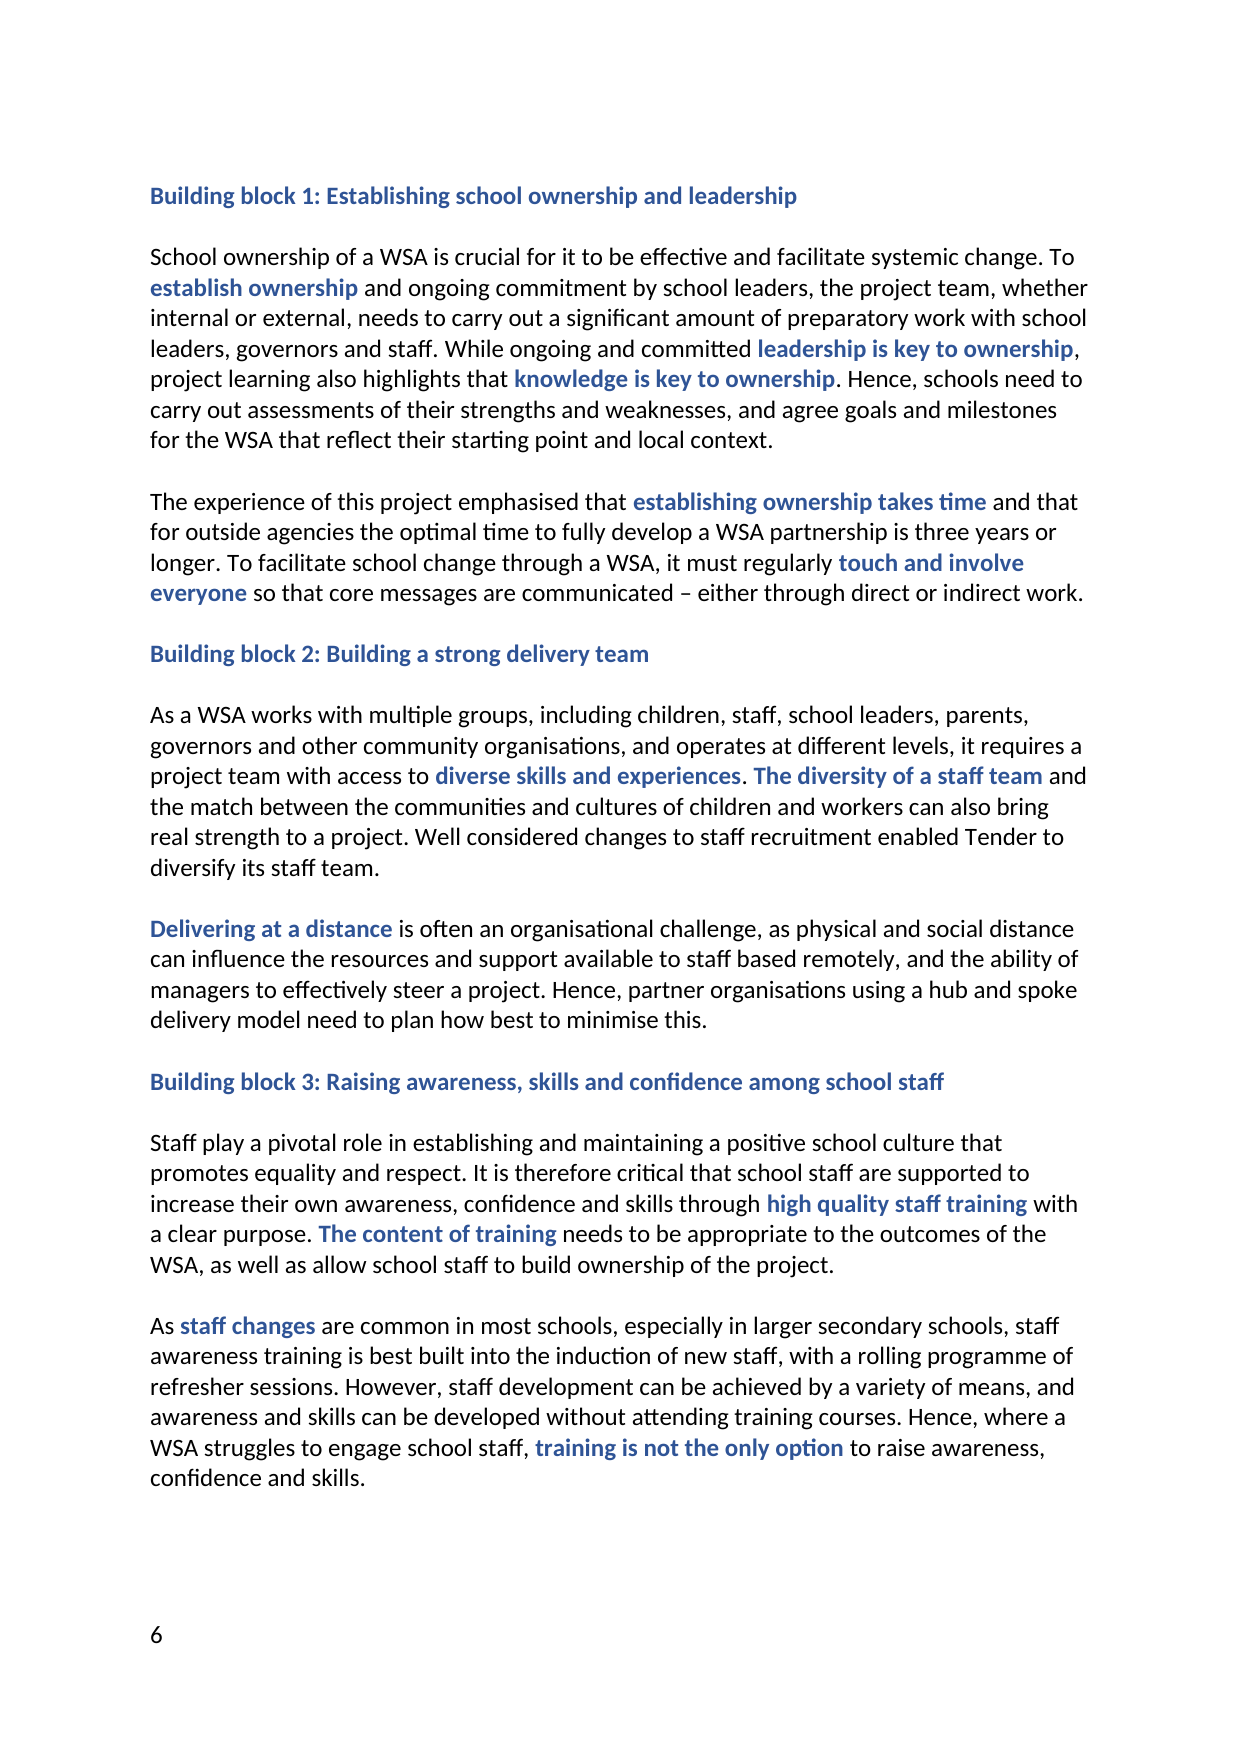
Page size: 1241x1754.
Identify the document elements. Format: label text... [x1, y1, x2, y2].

text Building block 3: Raising awareness, skills and confidence among school staff [150, 1066, 1090, 1096]
text As staff changes are common in most schools, especially in larger secondary schools, staff awareness training is best built into the induction of new staff, with a rolling programme of refresher sessions. However, staff development can be achieved by a variety of means, and awareness and skills can be developed without attending training courses. Hence, where a WSA struggles to engage school staff, training is not the only option to raise awareness, confidence and skills. [150, 1310, 1090, 1493]
text Delivering at a distance is often an organisational challenge, as physical and social distance can influence the resources and support available to staff based remotely, and the ability of managers to effectively steer a project. Hence, partner organisations using a hub and spoke delivery model need to plan how best to minimise this. [150, 913, 1090, 1035]
text Building block 2: Building a strong delivery team [150, 638, 1090, 669]
text Staff play a pivotal role in establishing and maintaining a positive school culture that promotes equality and respect. It is therefore critical that school staff are supported to increase their own awareness, confidence and skills through high quality staff training with a clear purpose. The content of training needs to be appropriate to the outcomes of the WSA, as well as allow school staff to build ownership of the project. [150, 1127, 1090, 1279]
text School ownership of a WSA is crucial for it to be effective and facilitate systemic change. To establish ownership and ongoing commitment by school leaders, the project team, whether internal or external, needs to carry out a significant amount of preparatory work with school leaders, governors and staff. While ongoing and committed leadership is key to ownership, project learning also highlights that knowledge is key to ownership. Hence, schools need to carry out assessments of their strengths and weaknesses, and agree goals and milestones for the WSA that reflect their starting point and local context. [150, 242, 1090, 455]
text As a WSA works with multiple groups, including children, staff, school leaders, parents, governors and other community organisations, and operates at different levels, it requires a project team with access to diverse skills and experiences. The diversity of a staff team and the match between the communities and cultures of children and workers can also bring real strength to a project. Well considered changes to staff recruitment enabled Tender to diversify its staff team. [150, 699, 1090, 882]
text Building block 1: Establishing school ownership and leadership [150, 181, 1090, 211]
text The experience of this project emphasised that establishing ownership takes time and that for outside agencies the optimal time to fully develop a WSA partnership is three years or longer. To facilitate school change through a WSA, it must regularly touch and involve everyone so that core messages are communicated – either through direct or indirect work. [150, 486, 1090, 608]
